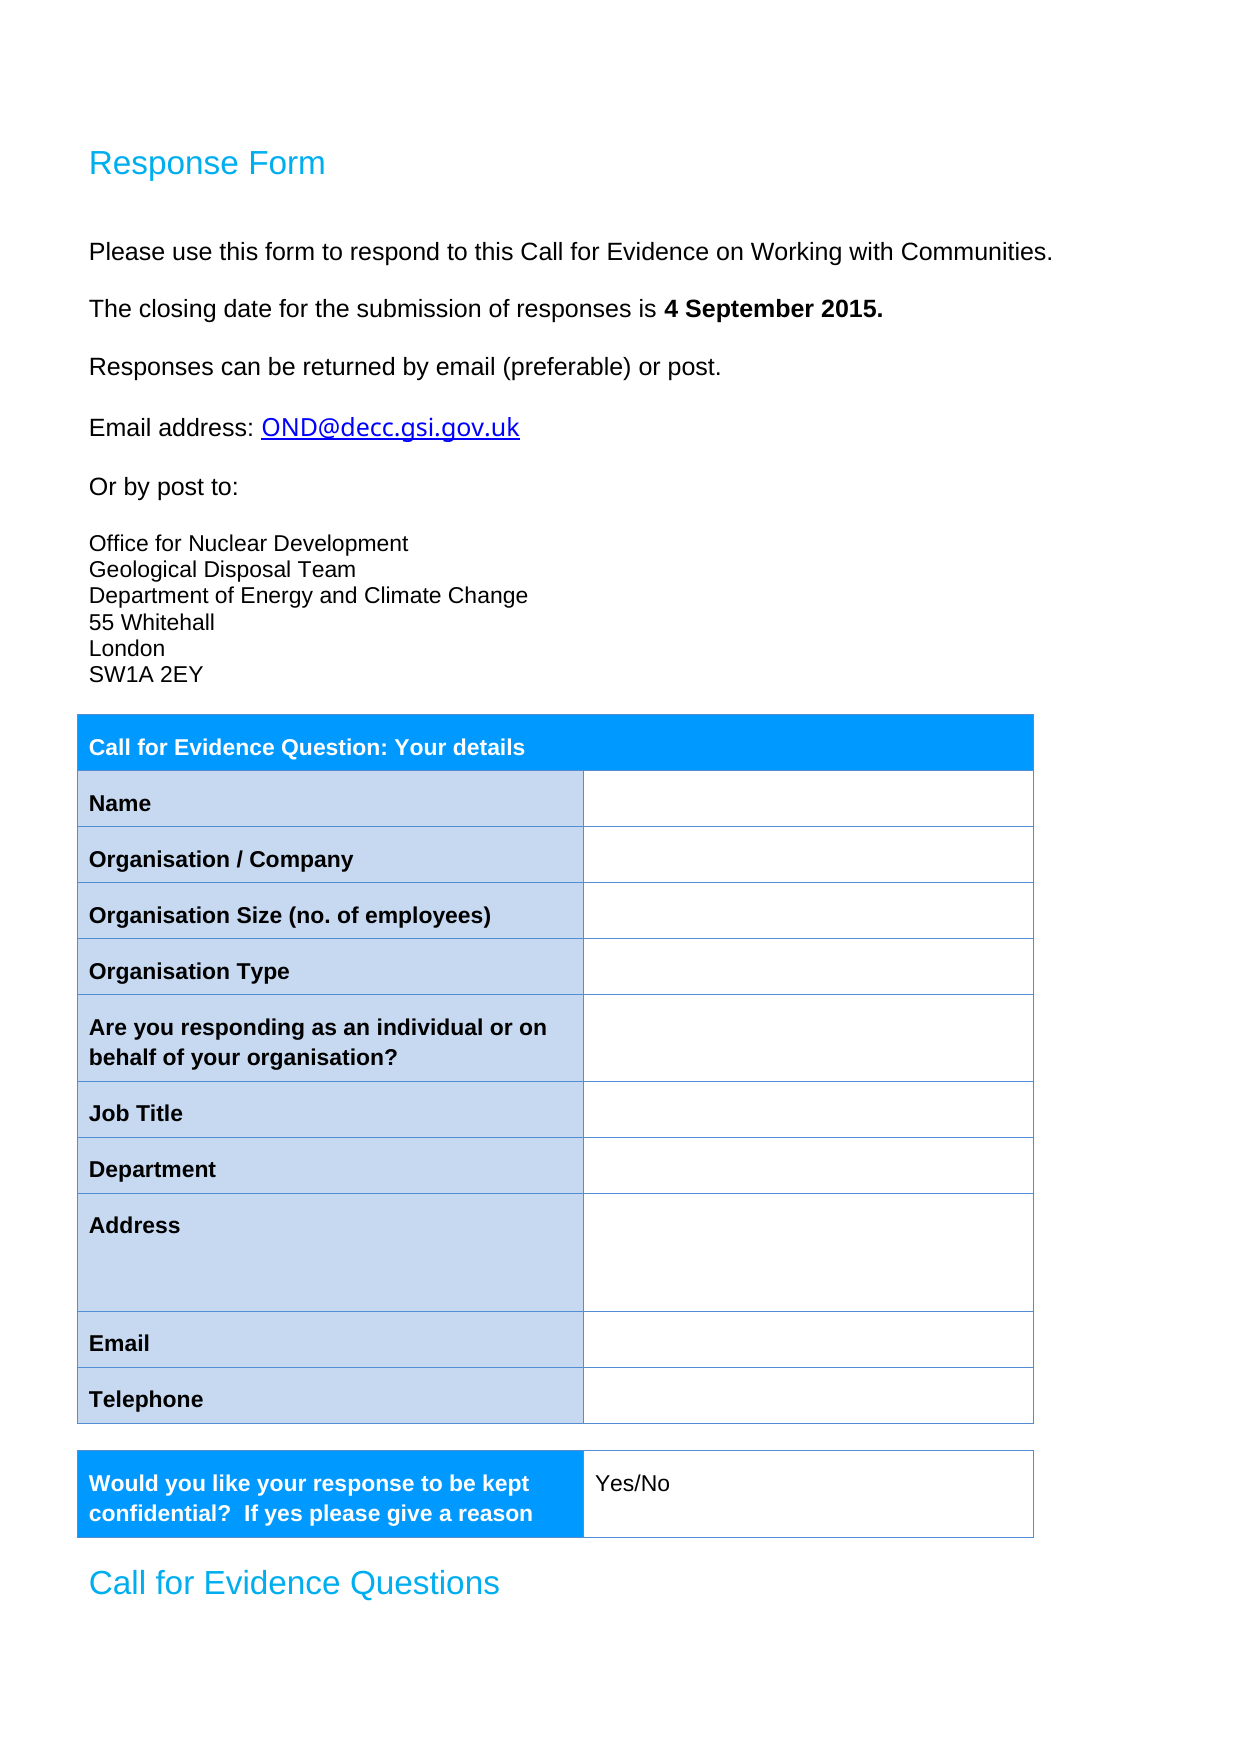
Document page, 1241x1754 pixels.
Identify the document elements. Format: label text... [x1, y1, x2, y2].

table_cell [584, 995, 1033, 1081]
text Geological Disposal Team [89, 556, 1152, 582]
text 55 Whitehall [89, 609, 1152, 635]
table_cell [584, 827, 1033, 882]
subtitle Response Form [89, 143, 1152, 183]
table_cell [584, 1194, 1033, 1311]
table_cell Department [78, 1138, 583, 1193]
table_cell [584, 1082, 1033, 1137]
table_cell [584, 1312, 1033, 1367]
text London [89, 635, 1152, 661]
text Or by post to: [89, 472, 1152, 501]
table_cell Email [78, 1312, 583, 1367]
table_cell Organisation Type [78, 939, 583, 994]
table_cell [584, 1368, 1033, 1423]
text Please use this form to respond to this Call for Evidence on Working with Communities. [89, 237, 1152, 266]
table_cell Job Title [78, 1082, 583, 1137]
table_header Would you like your response to be kept confidential? If yes please give a reason [78, 1451, 583, 1537]
text Office for Nuclear Development [89, 530, 1152, 556]
text Department of Energy and Climate Change [89, 582, 1152, 609]
table_cell Name [78, 771, 583, 826]
table_cell Are you responding as an individual or on behalf of your organisation? [78, 995, 583, 1081]
text SW1A 2EY [89, 661, 1152, 688]
text Responses can be returned by email (preferable) or post. [89, 352, 1152, 381]
table_header Yes/No [584, 1451, 1033, 1537]
table_cell Address [78, 1194, 583, 1311]
table_cell [584, 771, 1033, 826]
text Email address: OND@decc.gsi.gov.uk [89, 409, 1152, 443]
table_cell Telephone [78, 1368, 583, 1423]
text The closing date for the submission of responses is 4 September 2015. [89, 294, 1152, 323]
table_header Call for Evidence Question: Your details [78, 715, 1033, 770]
table_cell [584, 883, 1033, 938]
table_cell Organisation / Company [78, 827, 583, 882]
table_cell Organisation Size (no. of employees) [78, 883, 583, 938]
subtitle Call for Evidence Questions [89, 1563, 1152, 1602]
table_cell [584, 1138, 1033, 1193]
table_cell [584, 939, 1033, 994]
